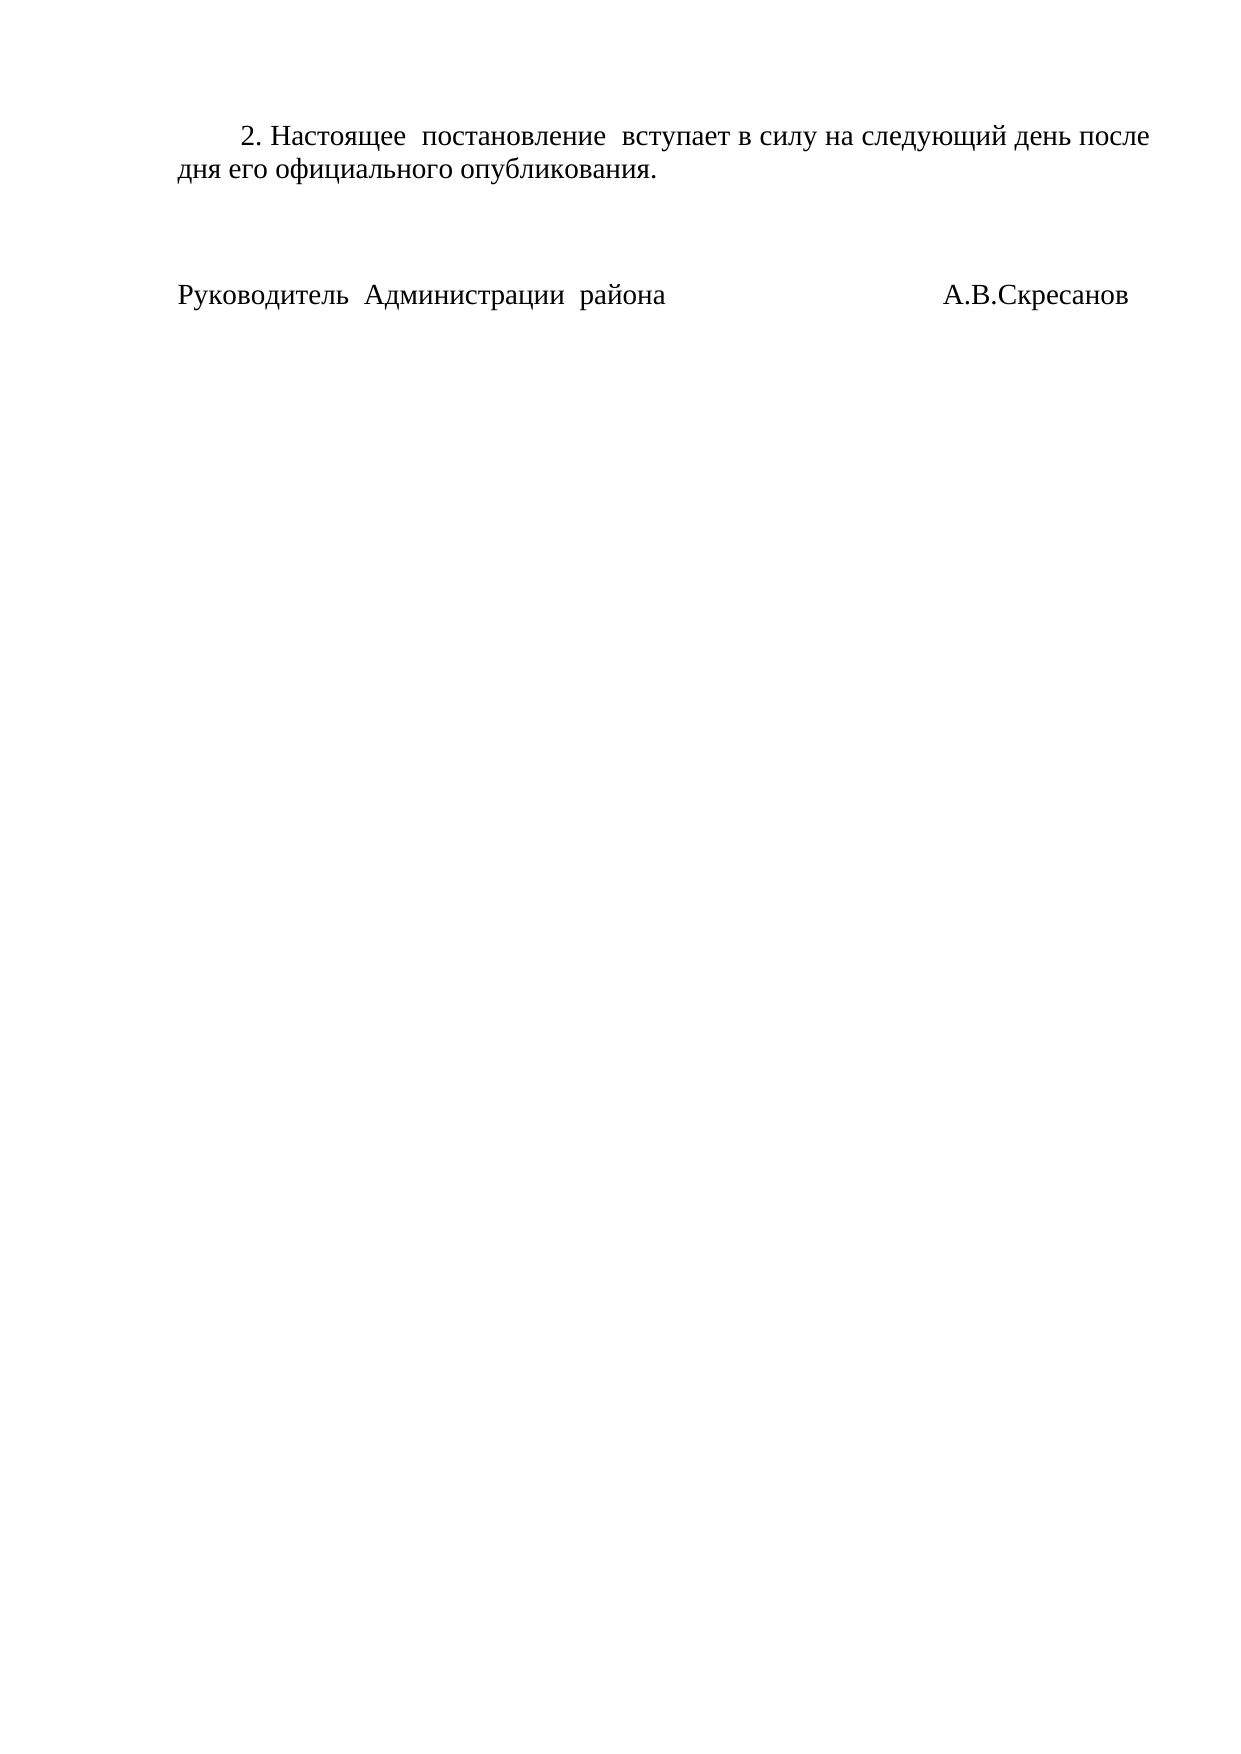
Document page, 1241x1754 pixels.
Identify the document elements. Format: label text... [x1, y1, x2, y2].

text 2. Настоящее постановление вступает в силу на следующий день после дня его официального опубликования. [177, 118, 1152, 185]
text Руководитель Администрации района А.В.Скресанов [177, 277, 1152, 311]
